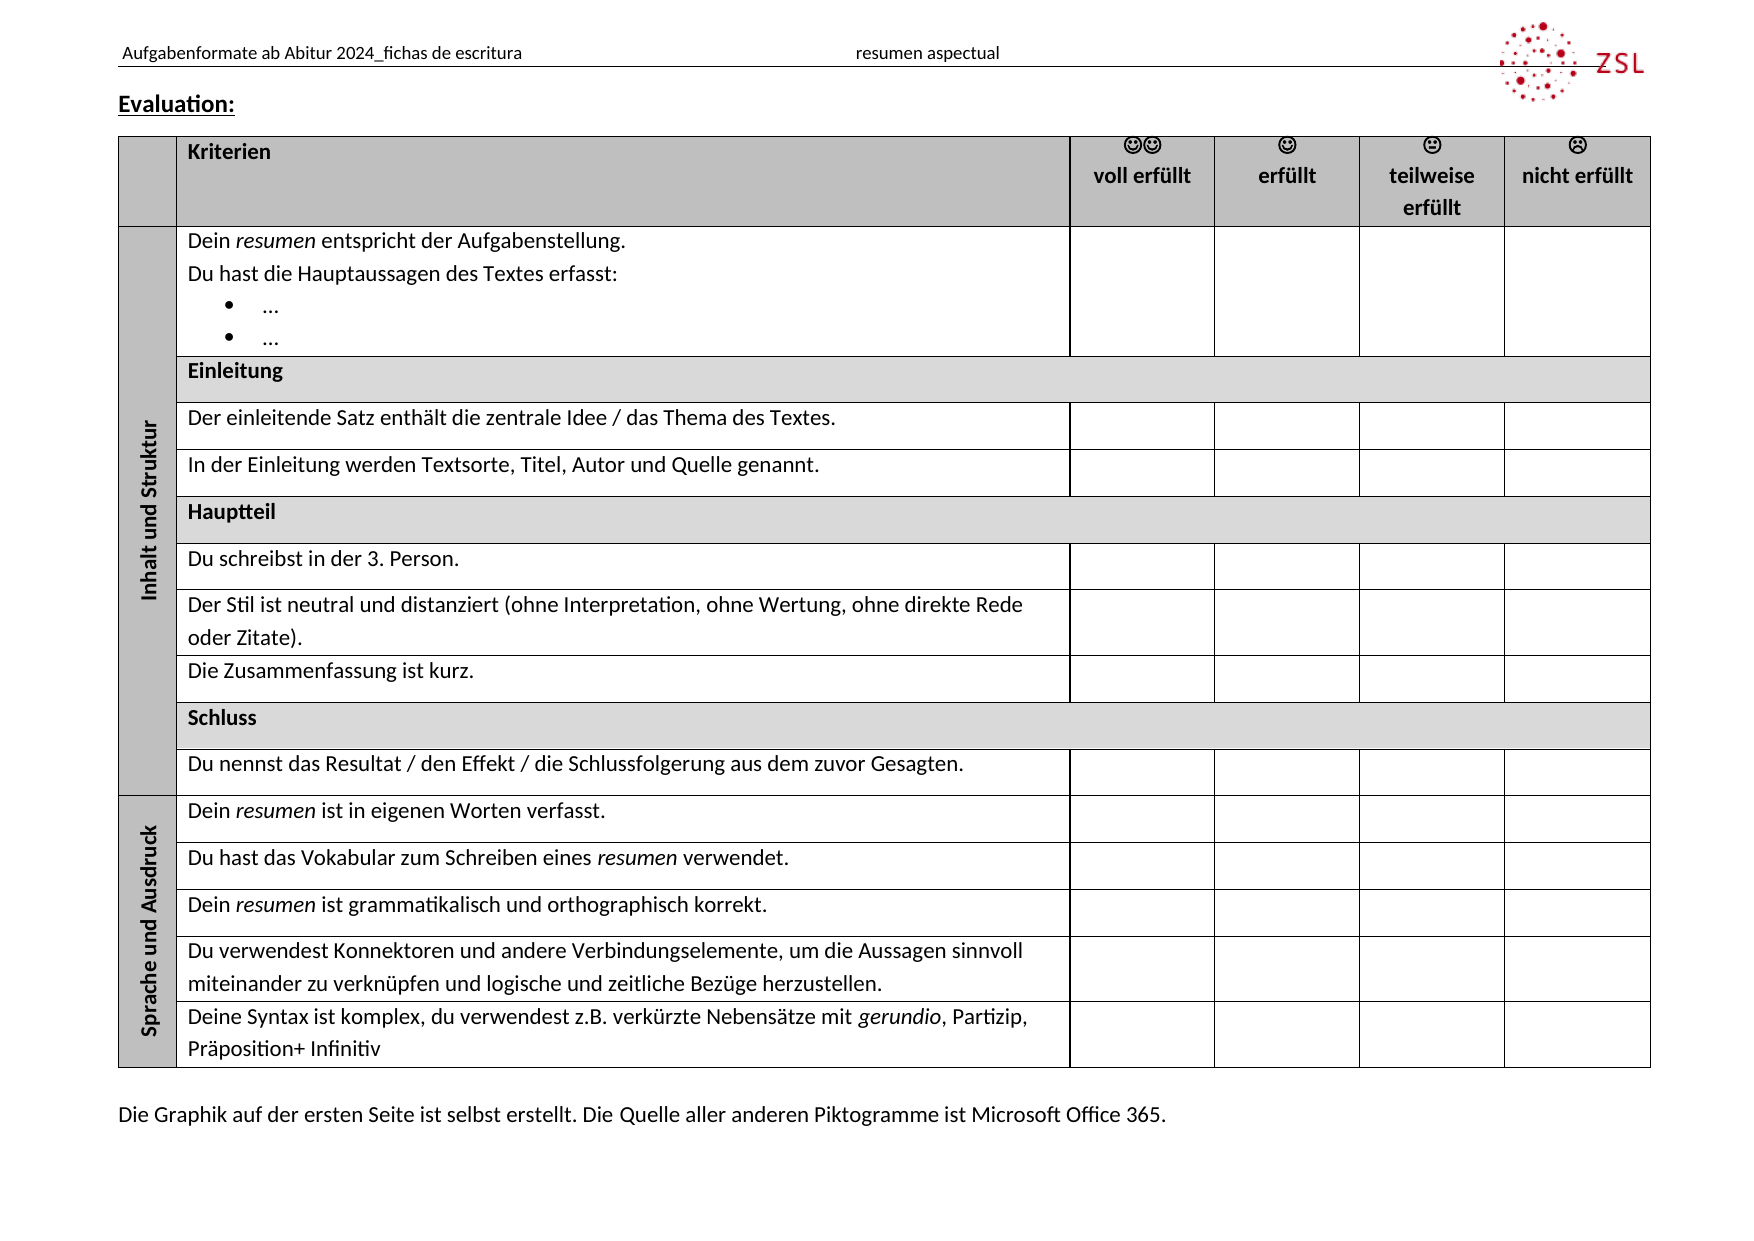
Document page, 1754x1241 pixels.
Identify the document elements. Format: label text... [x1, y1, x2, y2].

table_cell [1071, 796, 1214, 842]
table_cell [1360, 890, 1504, 936]
table_cell [1215, 656, 1359, 702]
table_cell [1360, 544, 1504, 589]
table_cell Die Zusammenfassung ist kurz. [177, 656, 1069, 702]
table_cell [1360, 590, 1504, 655]
table_cell Dein resumen ist in eigenen Worten verfasst. [177, 796, 1069, 842]
table_cell [1505, 796, 1650, 842]
table_header teilweise erfüllt [1360, 137, 1504, 226]
table_cell Dein resumen ist grammatikalisch und orthographisch korrekt. [177, 890, 1069, 936]
table_cell [1505, 890, 1650, 936]
table_cell [1071, 890, 1214, 936]
table_cell Einleitung [177, 357, 1650, 402]
table_cell [1360, 403, 1504, 449]
table_cell [1215, 796, 1359, 842]
table_cell [1215, 937, 1359, 1001]
table_header [119, 137, 176, 226]
table_header erfüllt [1215, 137, 1359, 226]
table_cell [1215, 227, 1359, 356]
table_header Kriterien [177, 137, 1069, 226]
table_cell [1505, 590, 1650, 655]
table_cell [1215, 750, 1359, 795]
table_cell Der einleitende Satz enthält die zentrale Idee / das Thema des Textes. [177, 403, 1069, 449]
table_cell [1360, 450, 1504, 496]
table_cell [1215, 890, 1359, 936]
table_cell Schluss [177, 703, 1650, 748]
table_cell [1505, 403, 1650, 449]
table_cell Deine Syntax ist komplex, du verwendest z.B. verkürzte Nebensätze mit gerundio, Partizip, Präposition+ Infinitiv [177, 1002, 1069, 1067]
table_cell Dein resumen entspricht der Aufgabenstellung. Du hast die Hauptaussagen des Textes erfasst: … … [177, 227, 1069, 356]
table_cell Hauptteil [177, 497, 1650, 543]
table_cell [1505, 656, 1650, 702]
table_cell [1215, 544, 1359, 589]
table_cell [1505, 227, 1650, 356]
table_cell In der Einleitung werden Textsorte, Titel, Autor und Quelle genannt. [177, 450, 1069, 496]
table_cell [1505, 750, 1650, 795]
table_cell [1071, 750, 1214, 795]
table_cell [1215, 403, 1359, 449]
table_cell [1071, 227, 1214, 356]
table_cell Du verwendest Konnektoren und andere Verbindungselemente, um die Aussagen sinnvoll miteinander zu verknüpfen und logische und zeitliche Bezüge herzustellen. [177, 937, 1069, 1001]
table_cell [1215, 590, 1359, 655]
table_cell [1071, 403, 1214, 449]
table_cell [1505, 450, 1650, 496]
table_cell [1071, 590, 1214, 655]
table_cell [1505, 1002, 1650, 1067]
table_cell Sprache und Ausdruck [119, 796, 176, 1067]
table_cell Der Stil ist neutral und distanziert (ohne Interpretation, ohne Wertung, ohne direkte Rede oder Zitate). [177, 590, 1069, 655]
table_cell Du hast das Vokabular zum Schreiben eines resumen verwendet. [177, 843, 1069, 889]
table_cell [1215, 450, 1359, 496]
text Die Graphik auf der ersten Seite ist selbst erstellt. Die Quelle aller anderen Piktogramme ist Microsoft Office 365. [118, 1101, 1606, 1129]
table_cell [1071, 843, 1214, 889]
table_cell [1071, 656, 1214, 702]
table_cell [1360, 937, 1504, 1001]
table_cell Du schreibst in der 3. Person. [177, 544, 1069, 589]
table_cell [1071, 544, 1214, 589]
table_header voll erfüllt [1071, 137, 1214, 226]
text Evaluation: [118, 89, 1606, 119]
table_cell [1071, 937, 1214, 1001]
table_cell [1360, 750, 1504, 795]
table_cell Du nennst das Resultat / den Effekt / die Schlussfolgerung aus dem zuvor Gesagten. [177, 750, 1069, 795]
table_cell [1360, 656, 1504, 702]
table_cell [1505, 544, 1650, 589]
table_cell [1360, 843, 1504, 889]
table_cell [1360, 1002, 1504, 1067]
table_cell [1505, 937, 1650, 1001]
table_cell Inhalt und Struktur [119, 227, 176, 795]
table_cell [1071, 450, 1214, 496]
table_cell [1360, 227, 1504, 356]
table_cell [1360, 796, 1504, 842]
table_cell [1215, 1002, 1359, 1067]
table_header nicht erfüllt [1505, 137, 1650, 226]
table_cell [1505, 843, 1650, 889]
picture [1496, 21, 1644, 102]
table_cell [1071, 1002, 1214, 1067]
table_cell [1215, 843, 1359, 889]
